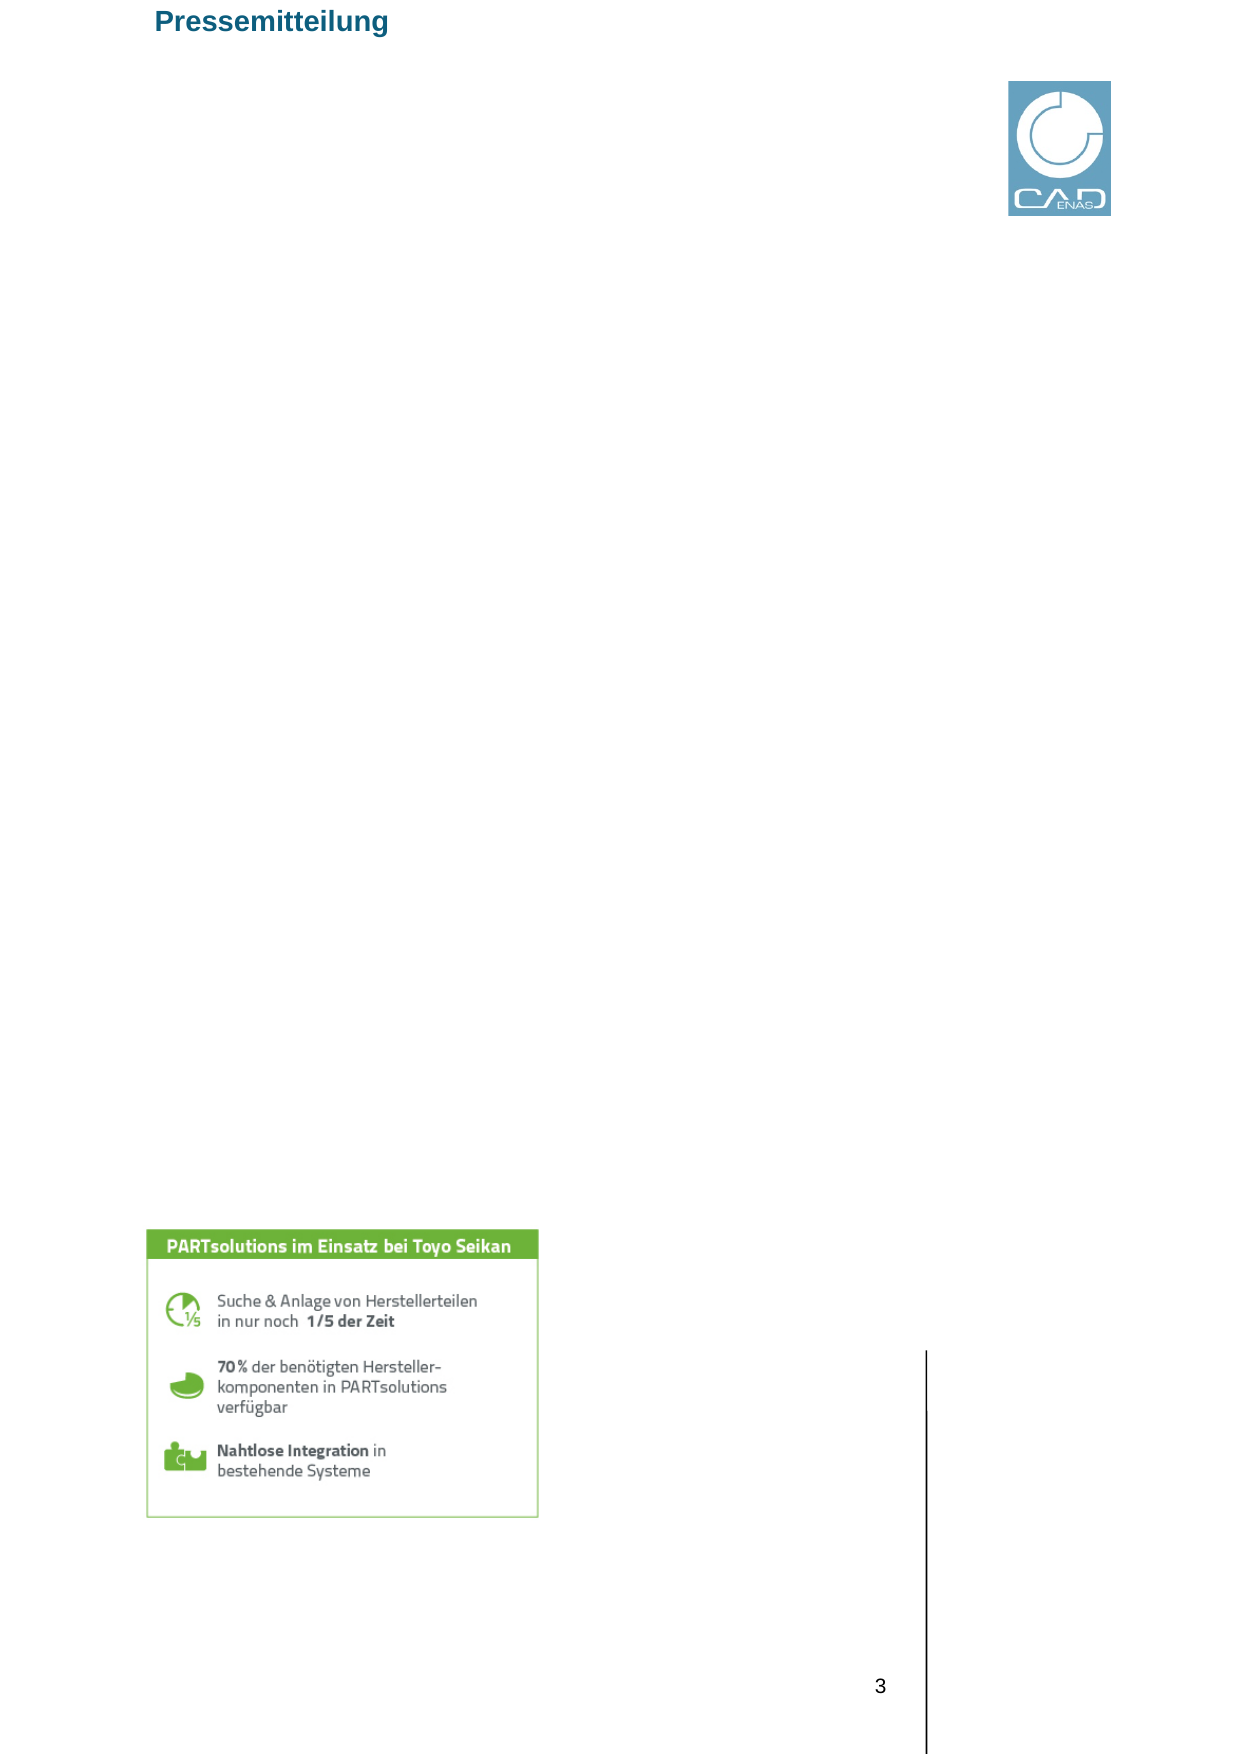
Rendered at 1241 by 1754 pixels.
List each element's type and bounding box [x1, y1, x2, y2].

picture [142, 1225, 542, 1521]
picture [1008, 81, 1111, 216]
